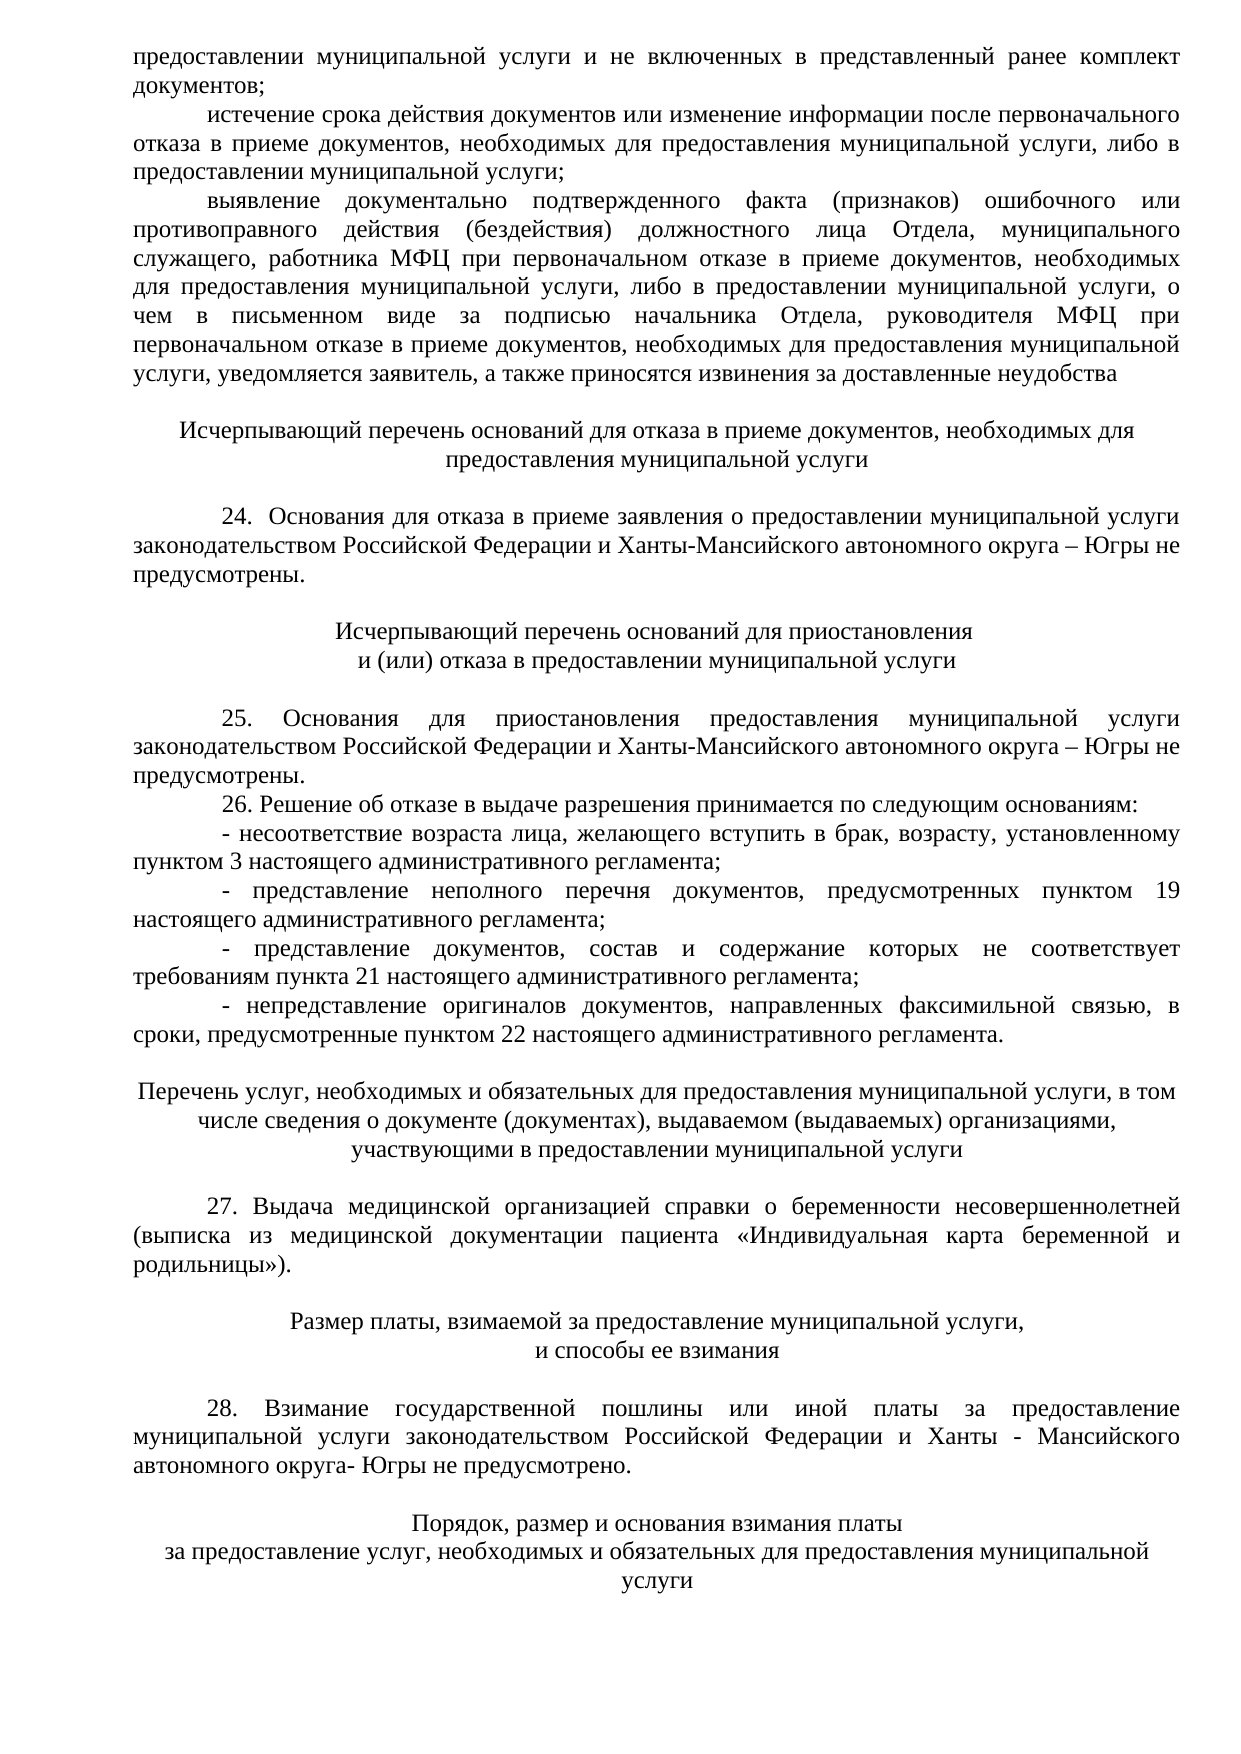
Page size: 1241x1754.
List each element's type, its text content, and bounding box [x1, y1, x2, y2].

text Перечень услуг, необходимых и обязательных для предоставления муниципальной услуги, в том числе сведения о документе (документах), выдаваемом (выдаваемых) организациями, участвующими в предоставлении муниципальной услуги [133, 1076, 1181, 1163]
text 26. Решение об отказе в выдаче разрешения принимается по следующим основаниям: [133, 789, 1181, 818]
text 24. Основания для отказа в приеме заявления о предоставлении муниципальной услуги законодательством Российской Федерации и Ханты-Мансийского автономного округа – Югры не предусмотрены. [133, 501, 1181, 588]
text 27. Выдача медицинской организацией справки о беременности несовершеннолетней (выписка из медицинской документации пациента «Индивидуальная карта беременной и родильницы»). [133, 1191, 1181, 1278]
text Порядок, размер и основания взимания платы за предоставление услуг, необходимых и обязательных для предоставления муниципальной услуги [133, 1508, 1181, 1594]
text - представление документов, состав и содержание которых не соответствует требованиям пункта 21 настоящего административного регламента; [133, 933, 1181, 990]
text Размер платы, взимаемой за предоставление муниципальной услуги, и способы ее взимания [133, 1306, 1181, 1364]
text 25. Основания для приостановления предоставления муниципальной услуги законодательством Российской Федерации и Ханты-Мансийского автономного округа – Югры не предусмотрены. [133, 703, 1181, 789]
text выявление документально подтвержденного факта (признаков) ошибочного или противоправного действия (бездействия) должностного лица Отдела, муниципального служащего, работника МФЦ при первоначальном отказе в приеме документов, необходимых для предоставления муниципальной услуги, либо в предоставлении муниципальной услуги, о чем в письменном виде за подписью начальника Отдела, руководителя МФЦ при первоначальном отказе в приеме документов, необходимых для предоставления муниципальной услуги, уведомляется заявитель, а также приносятся извинения за доставленные неудобства [133, 185, 1181, 386]
text - несоответствие возраста лица, желающего вступить в брак, возрасту, установленному пунктом 3 настоящего административного регламента; [133, 818, 1181, 875]
text 28. Взимание государственной пошлины или иной платы за предоставление муниципальной услуги законодательством Российской Федерации и Ханты - Мансийского автономного округа- Югры не предусмотрено. [133, 1393, 1181, 1479]
text истечение срока действия документов или изменение информации после первоначального отказа в приеме документов, необходимых для предоставления муниципальной услуги, либо в предоставлении муниципальной услуги; [133, 99, 1181, 185]
text Исчерпывающий перечень оснований для отказа в приеме документов, необходимых для предоставления муниципальной услуги [133, 415, 1181, 473]
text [133, 41, 1181, 99]
text - представление неполного перечня документов, предусмотренных пунктом 19 настоящего административного регламента; [133, 875, 1181, 933]
text Исчерпывающий перечень оснований для приостановления и (или) отказа в предоставлении муниципальной услуги [133, 616, 1181, 674]
text - непредставление оригиналов документов, направленных факсимильной связью, в сроки, предусмотренные пунктом 22 настоящего административного регламента. [133, 990, 1181, 1048]
